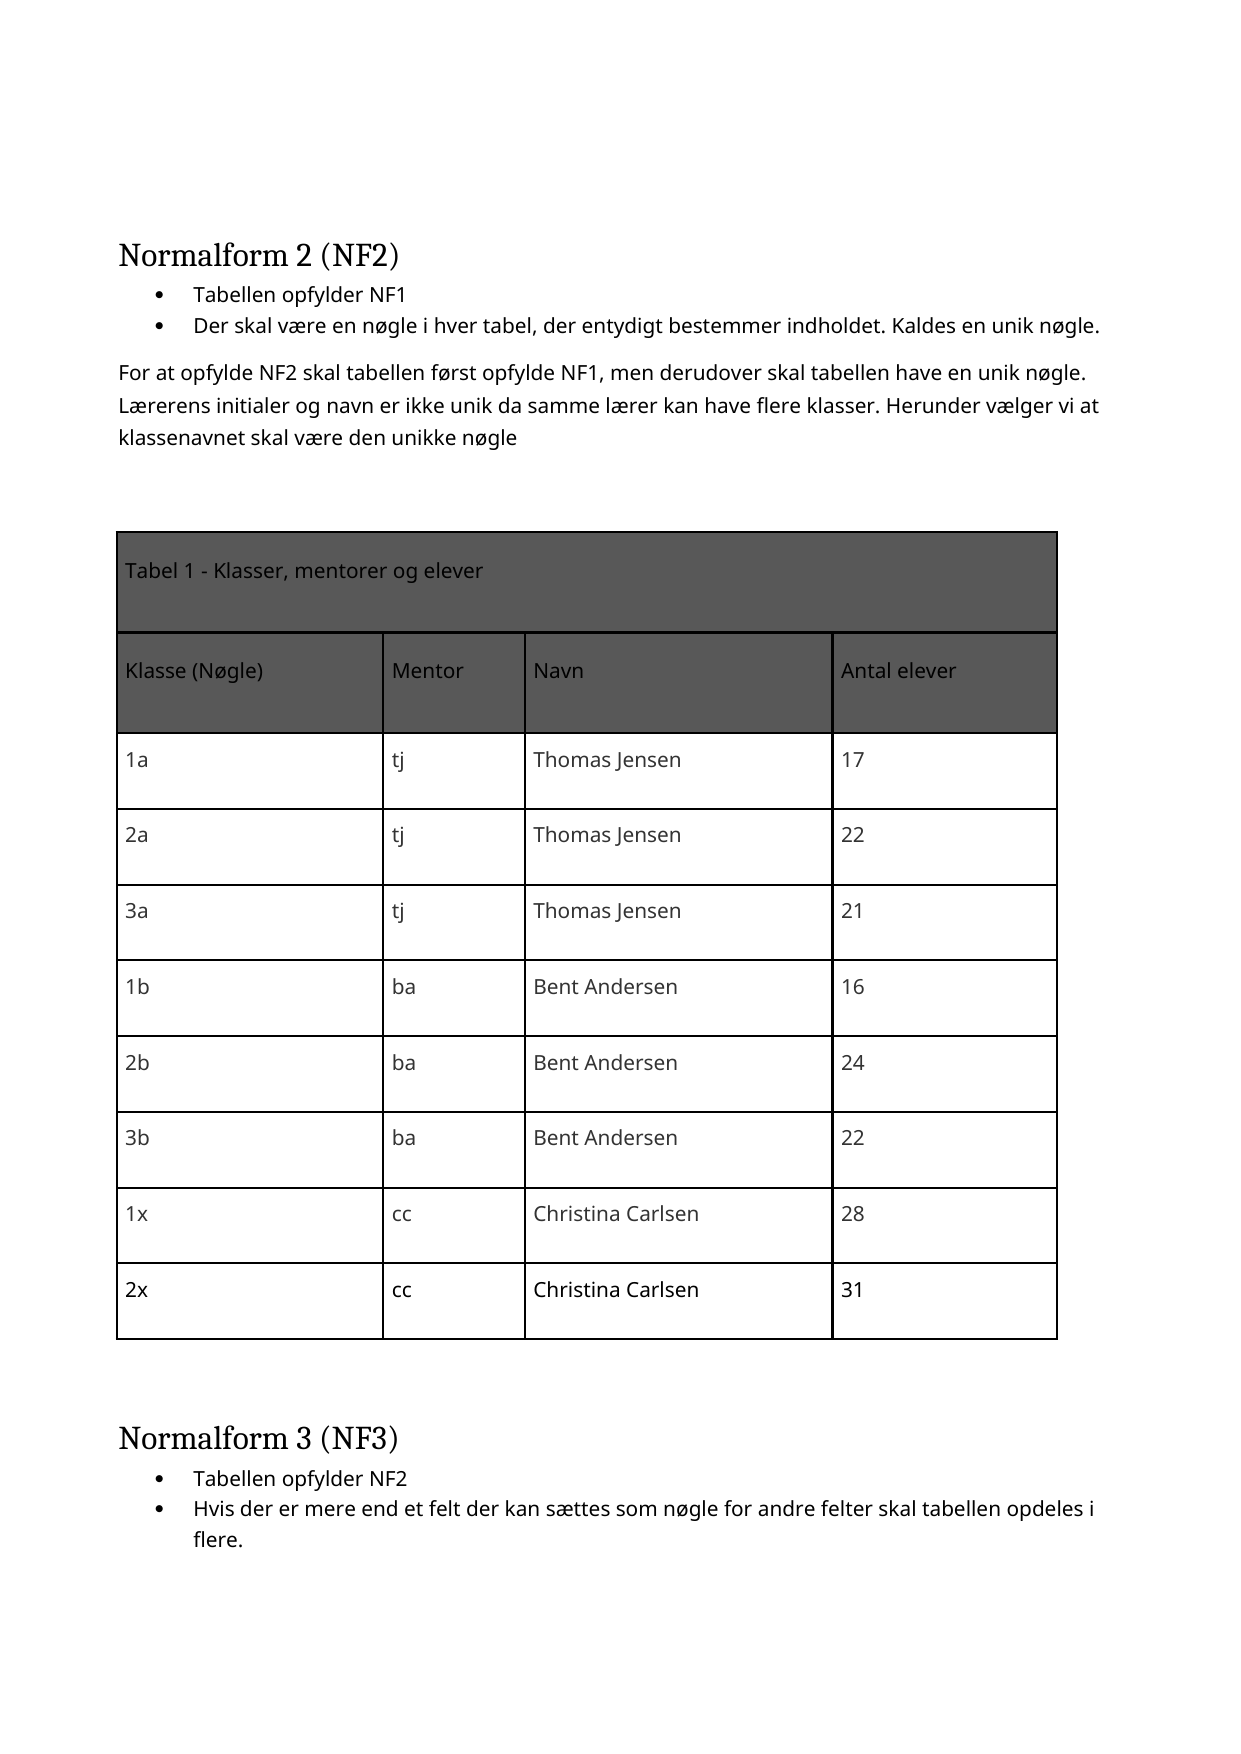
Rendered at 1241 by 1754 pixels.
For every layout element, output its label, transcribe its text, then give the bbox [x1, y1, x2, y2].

table_cell 22 [834, 1113, 1056, 1187]
table_cell Bent Andersen [526, 1037, 831, 1111]
list Hvis der er mere end et felt der kan sættes som nøgle for andre felter skal tabellen opdeles i flere. [156, 1494, 1122, 1553]
table_cell Thomas Jensen [526, 886, 831, 959]
table_cell 2b [118, 1037, 382, 1111]
table_cell ba [384, 961, 524, 1035]
table_cell 24 [834, 1037, 1056, 1111]
table_cell 3b [118, 1113, 382, 1187]
table_cell Mentor [384, 634, 524, 732]
table_cell 31 [834, 1264, 1056, 1338]
table_cell Navn [526, 634, 831, 732]
subtitle Normalform 3 (NF3) [118, 1420, 1122, 1458]
table_cell tj [384, 734, 524, 808]
list Tabellen opfylder NF2 [156, 1464, 1122, 1492]
table_cell 22 [834, 810, 1056, 884]
table_cell 17 [834, 734, 1056, 808]
table_cell cc [384, 1189, 524, 1262]
subtitle Normalform 2 (NF2) [118, 236, 1122, 274]
table_cell 28 [834, 1189, 1056, 1262]
table_cell Christina Carlsen [526, 1189, 831, 1262]
table_cell Bent Andersen [526, 961, 831, 1035]
table_cell 2x [118, 1264, 382, 1338]
table_cell Thomas Jensen [526, 734, 831, 808]
table_cell tj [384, 886, 524, 959]
table_cell Antal elever [834, 634, 1056, 732]
table_cell 2a [118, 810, 382, 884]
list Der skal være en nøgle i hver tabel, der entydigt bestemmer indholdet. Kaldes en unik nøgle. [156, 311, 1122, 339]
table_header Tabel 1 - Klasser, mentorer og elever [118, 533, 1056, 631]
table_cell cc [384, 1264, 524, 1338]
table_cell 3a [118, 886, 382, 959]
table_cell Klasse (Nøgle) [118, 634, 382, 732]
table_cell tj [384, 810, 524, 884]
table_cell Christina Carlsen [526, 1264, 831, 1338]
text For at opfylde NF2 skal tabellen først opfylde NF1, men derudover skal tabellen have en unik nøgle. Lærerens initialer og navn er ikke unik da samme lærer kan have flere klasser. Herunder vælger vi at klassenavnet skal være den unikke nøgle [118, 358, 1122, 452]
table_cell Thomas Jensen [526, 810, 831, 884]
table_cell 1a [118, 734, 382, 808]
table_cell 16 [834, 961, 1056, 1035]
table_cell 1x [118, 1189, 382, 1262]
table_cell 21 [834, 886, 1056, 959]
table_cell ba [384, 1113, 524, 1187]
table_cell Bent Andersen [526, 1113, 831, 1187]
table_cell 1b [118, 961, 382, 1035]
table_cell ba [384, 1037, 524, 1111]
list Tabellen opfylder NF1 [156, 280, 1122, 309]
